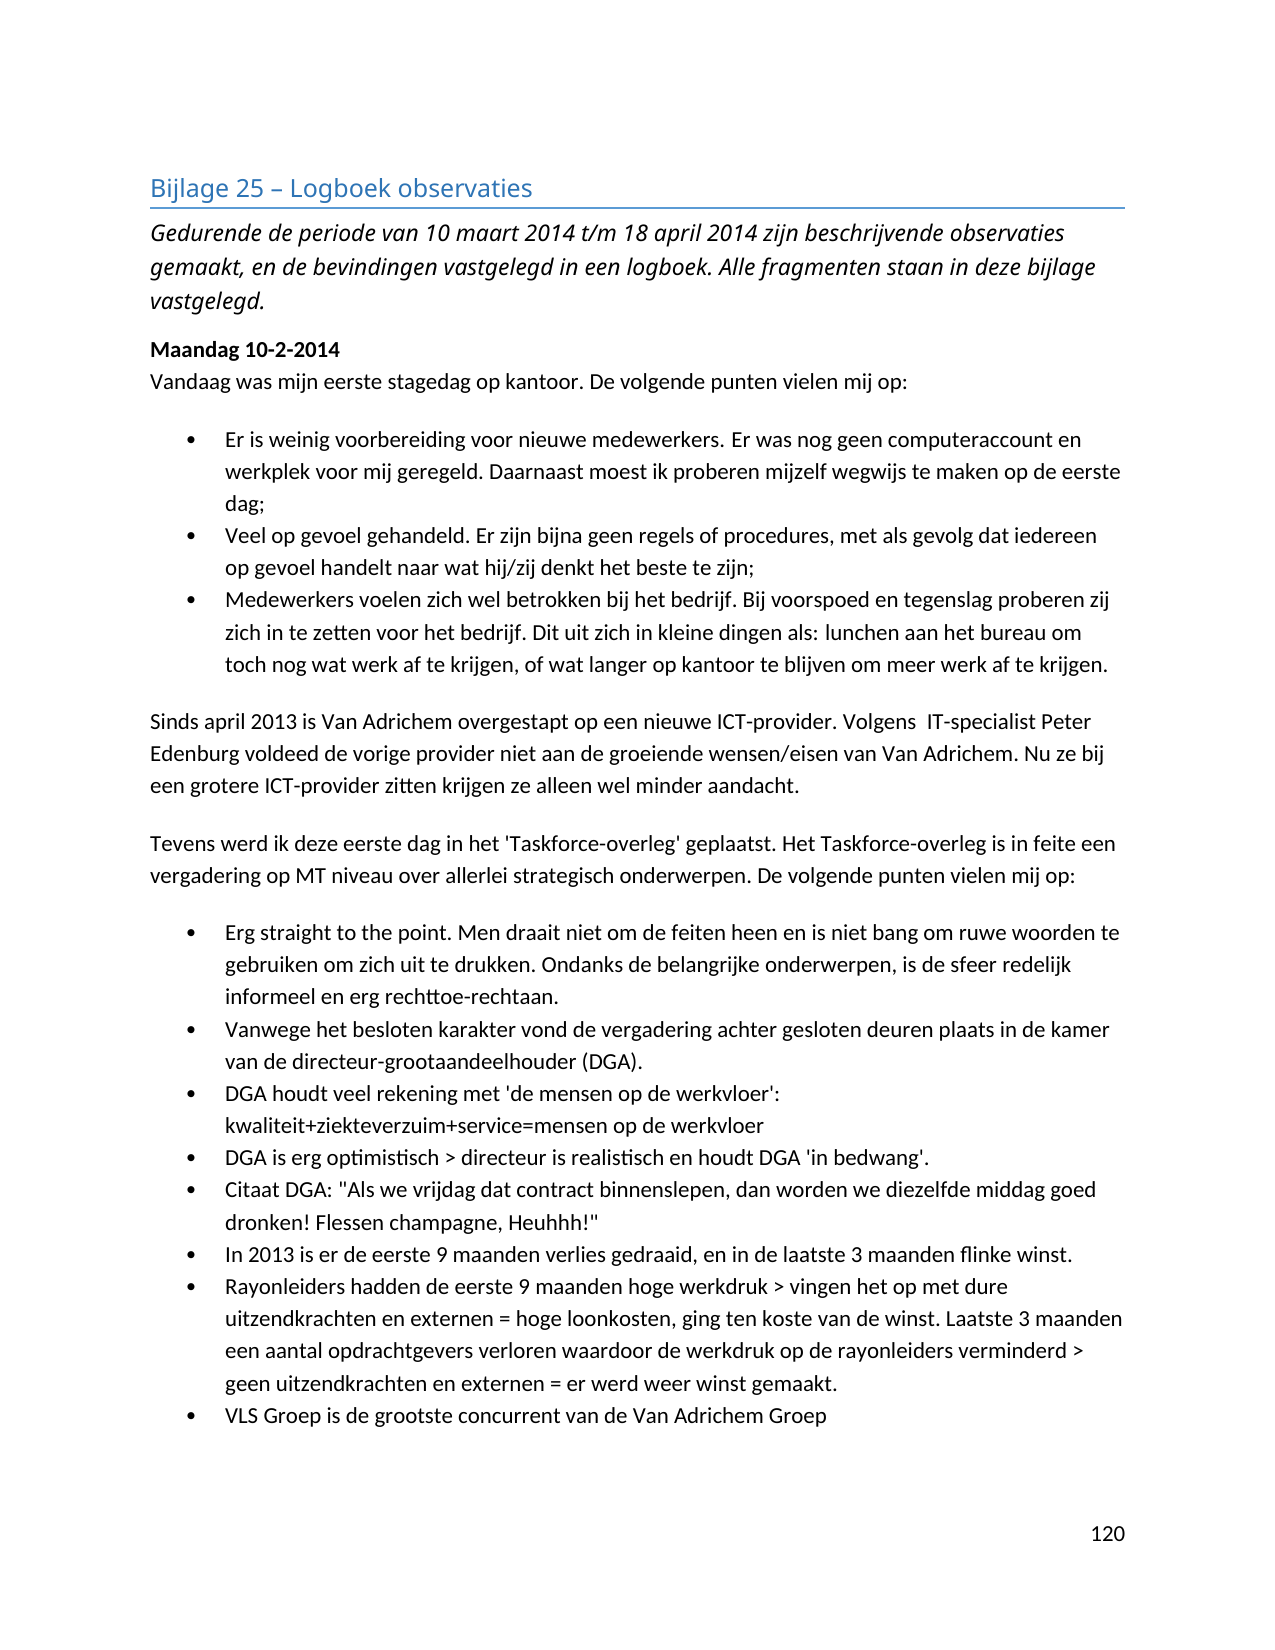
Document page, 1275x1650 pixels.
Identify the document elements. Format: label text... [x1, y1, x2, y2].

list Er is weinig voorbereiding voor nieuwe medewerkers. Er was nog geen computeraccount en werkplek voor mij geregeld. Daarnaast moest ik proberen mijzelf wegwijs te maken op de eerste dag; [187, 425, 1125, 517]
text Gedurende de periode van 10 maart 2014 t/m 18 april 2014 zijn beschrijvende observaties gemaakt, en de bevindingen vastgelegd in een logboek. Alle fragmenten staan in deze bijlage vastgelegd. [150, 217, 1125, 316]
list VLS Groep is de grootste concurrent van de Van Adrichem Groep [187, 1401, 1125, 1429]
list In 2013 is er de eerste 9 maanden verlies gedraaid, en in de laatste 3 maanden flinke winst. [187, 1240, 1125, 1268]
list Vanwege het besloten karakter vond de vergadering achter gesloten deuren plaats in de kamer van de directeur-grootaandeelhouder (DGA). [187, 1015, 1125, 1075]
text Maandag 10-2-2014 [150, 335, 1125, 363]
text Tevens werd ik deze eerste dag in het 'Taskforce-overleg' geplaatst. Het Taskforce-overleg is in feite een vergadering op MT niveau over allerlei strategisch onderwerpen. De volgende punten vielen mij op: [150, 829, 1125, 889]
text Vandaag was mijn eerste stagedag op kantoor. De volgende punten vielen mij op: [150, 367, 1125, 396]
list Medewerkers voelen zich wel betrokken bij het bedrijf. Bij voorspoed en tegenslag proberen zij zich in te zetten voor het bedrijf. Dit uit zich in kleine dingen als: lunchen aan het bureau om toch nog wat werk af te krijgen, of wat langer op kantoor te blijven om meer werk af te krijgen. [187, 586, 1125, 678]
list Rayonleiders hadden de eerste 9 maanden hoge werkdruk > vingen het op met dure uitzendkrachten en externen = hoge loonkosten, ging ten koste van de winst. Laatste 3 maanden een aantal opdrachtgevers verloren waardoor de werkdruk op de rayonleiders verminderd > geen uitzendkrachten en externen = er werd weer winst gemaakt. [187, 1272, 1125, 1397]
list DGA houdt veel rekening met 'de mensen op de werkvloer': kwaliteit+ziekteverzuim+service=mensen op de werkvloer [187, 1079, 1125, 1139]
list Erg straight to the point. Men draait niet om de feiten heen en is niet bang om ruwe woorden te gebruiken om zich uit te drukken. Ondanks de belangrijke onderwerpen, is de sfeer redelijk informeel en erg rechttoe-rechtaan. [187, 918, 1125, 1011]
list Veel op gevoel gehandeld. Er zijn bijna geen regels of procedures, met als gevolg dat iedereen op gevoel handelt naar wat hij/zij denkt het beste te zijn; [187, 521, 1125, 581]
subtitle Bijlage 25 – Logboek observaties [150, 171, 1125, 207]
list Citaat DGA: "Als we vrijdag dat contract binnenslepen, dan worden we diezelfde middag goed dronken! Flessen champagne, Heuhhh!" [187, 1176, 1125, 1236]
list DGA is erg optimistisch > directeur is realistisch en houdt DGA 'in bedwang'. [187, 1143, 1125, 1171]
text Sinds april 2013 is Van Adrichem overgestapt op een nieuwe ICT-provider. Volgens IT-specialist Peter Edenburg voldeed de vorige provider niet aan de groeiende wensen/eisen van Van Adrichem. Nu ze bij een grotere ICT-provider zitten krijgen ze alleen wel minder aandacht. [150, 707, 1125, 799]
